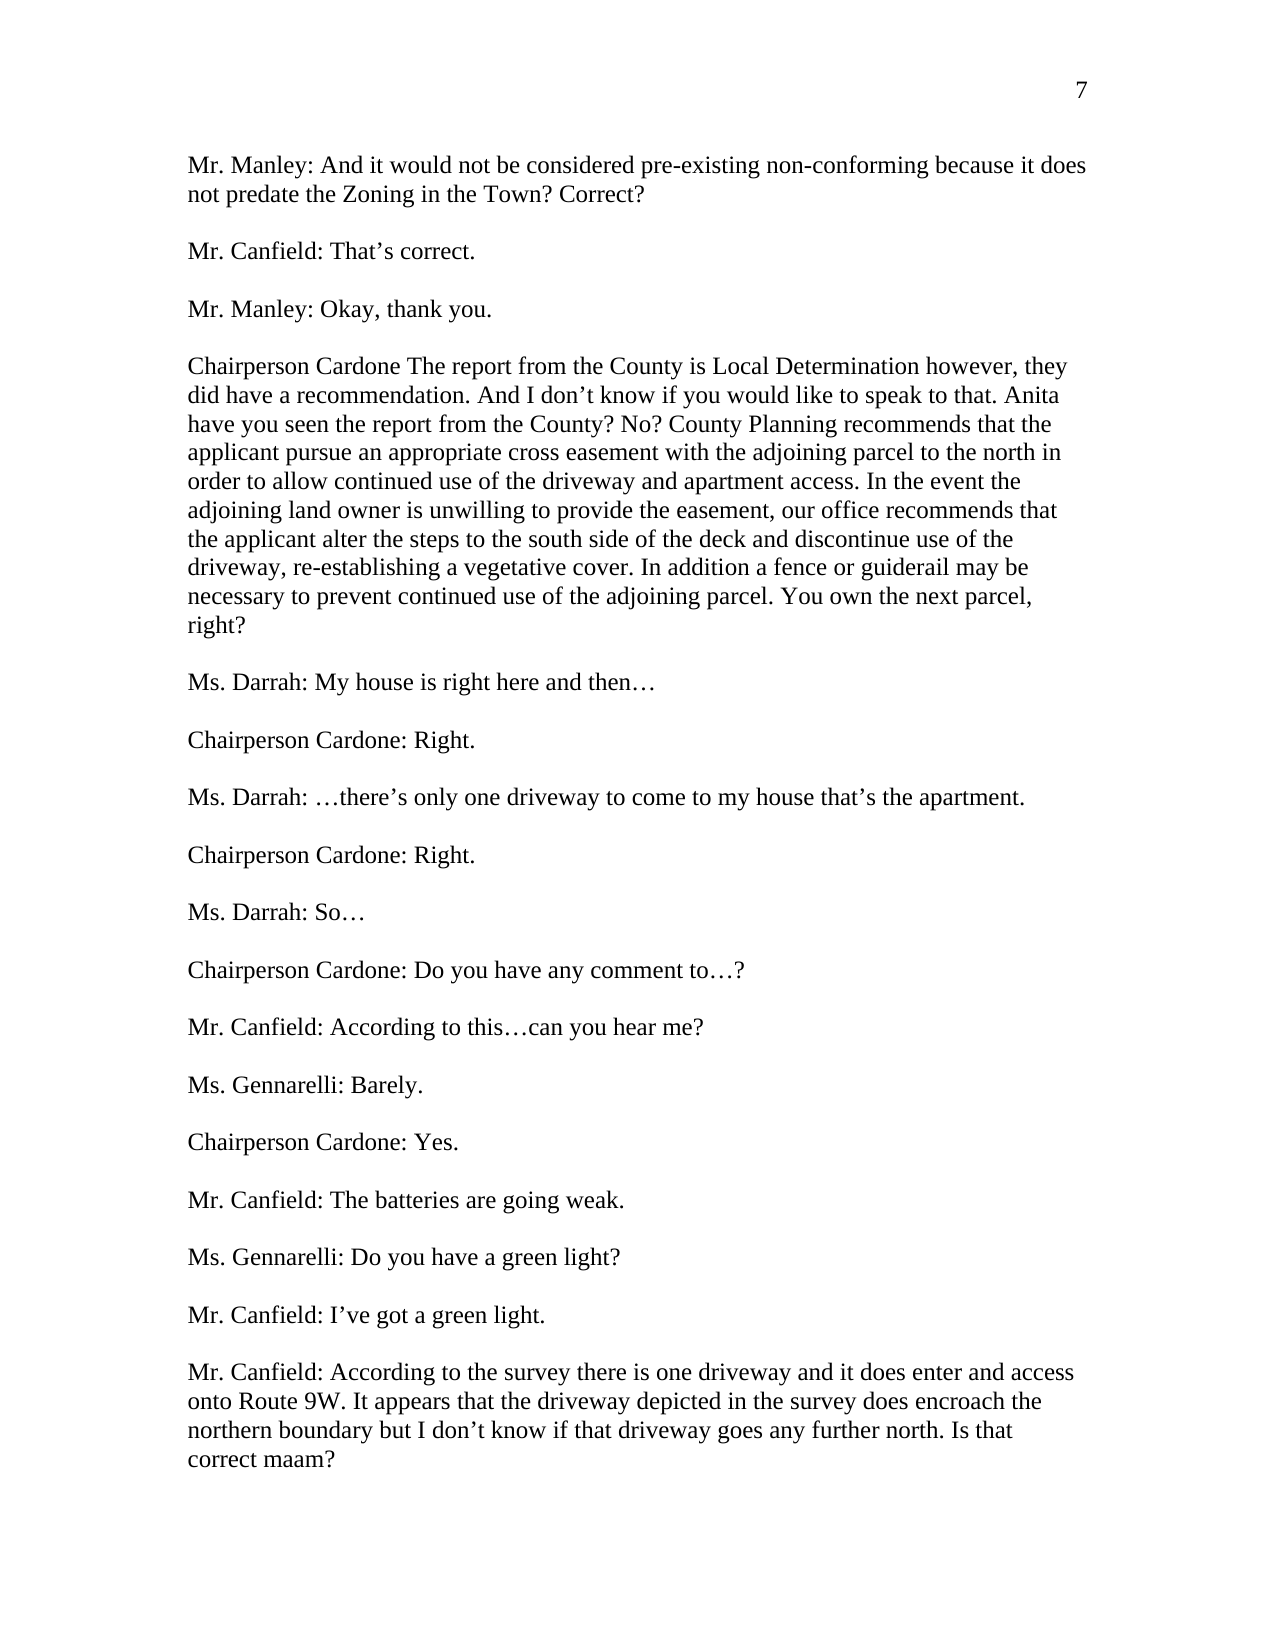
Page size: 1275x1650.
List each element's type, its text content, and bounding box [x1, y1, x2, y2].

text Mr. Manley: Okay, thank you. [187, 294, 1087, 322]
text Chairperson Cardone The report from the County is Local Determination however, they did have a recommendation. And I don’t know if you would like to speak to that. Anita have you seen the report from the County? No? County Planning recommends that the applicant pursue an appropriate cross easement with the adjoining parcel to the north in order to allow continued use of the driveway and apartment access. In the event the adjoining land owner is unwilling to provide the easement, our office recommends that the applicant alter the steps to the south side of the deck and discontinue use of the driveway, re-establishing a vegetative cover. In addition a fence or guiderail may be necessary to prevent continued use of the adjoining parcel. You own the next parcel, right? [187, 351, 1087, 639]
text Ms. Darrah: My house is right here and then… [187, 667, 1087, 696]
text Mr. Manley: And it would not be considered pre-existing non-conforming because it does not predate the Zoning in the Town? Correct? [187, 150, 1087, 207]
text Chairperson Cardone: Right. [187, 840, 1087, 869]
text Ms. Gennarelli: Barely. [187, 1070, 1087, 1099]
text Ms. Darrah: …there’s only one driveway to come to my house that’s the apartment. [187, 782, 1087, 811]
text Chairperson Cardone: Yes. [187, 1127, 1087, 1156]
text Chairperson Cardone: Right. [187, 725, 1087, 754]
text Mr. Canfield: According to this…can you hear me? [187, 1012, 1087, 1041]
text Ms. Gennarelli: Do you have a green light? [187, 1242, 1087, 1271]
text Mr. Canfield: That’s correct. [187, 236, 1087, 265]
text Mr. Canfield: I’ve got a green light. [187, 1300, 1087, 1329]
text Ms. Darrah: So… [187, 897, 1087, 926]
text Mr. Canfield: According to the survey there is one driveway and it does enter and access onto Route 9W. It appears that the driveway depicted in the survey does encroach the northern boundary but I don’t know if that driveway goes any further north. Is that correct maam? [187, 1357, 1087, 1472]
text Chairperson Cardone: Do you have any comment to…? [187, 955, 1087, 984]
text Mr. Canfield: The batteries are going weak. [187, 1185, 1087, 1214]
